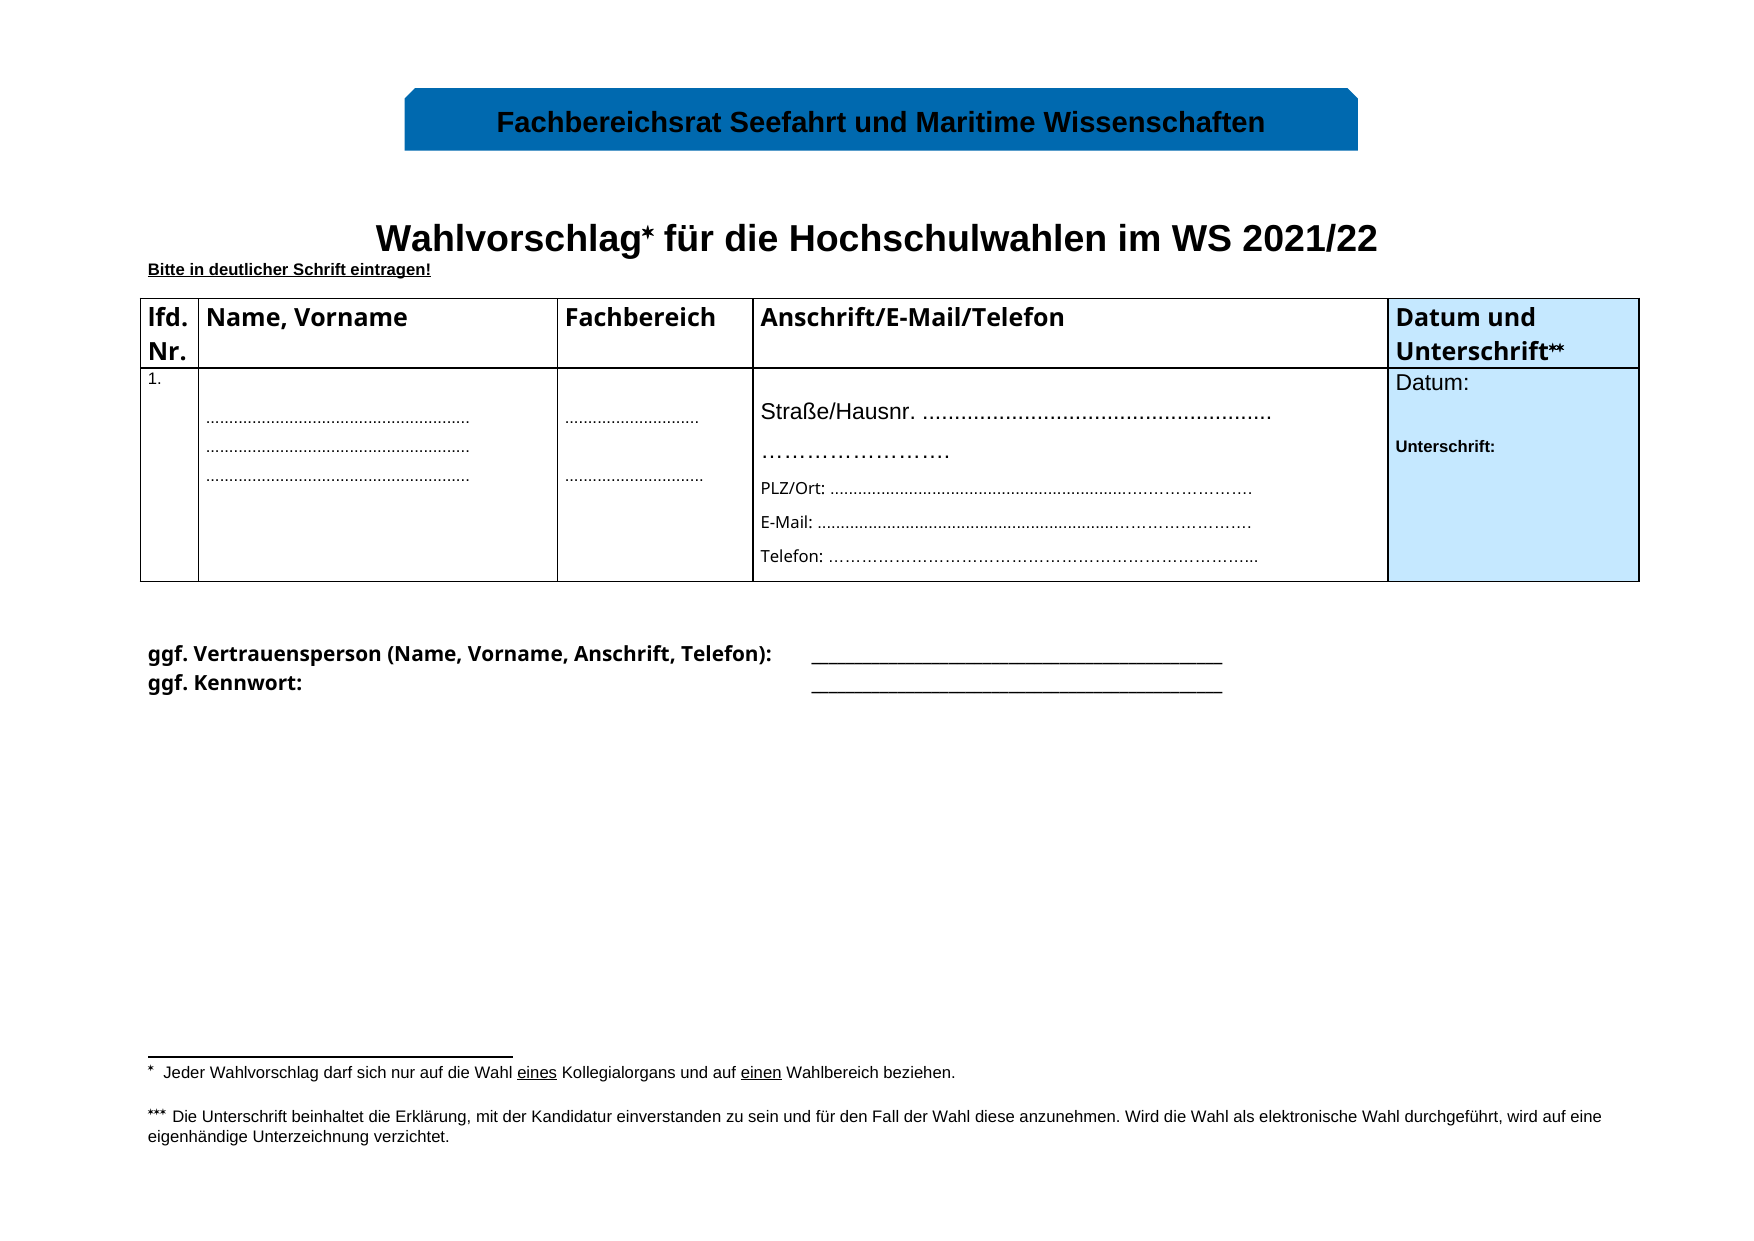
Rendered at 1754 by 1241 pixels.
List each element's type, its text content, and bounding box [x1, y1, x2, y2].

table_cell [558, 369, 752, 581]
table_cell [141, 369, 198, 581]
text ggf. Vertrauensperson (Name, Vorname, Anschrift, Telefon): [148, 639, 1606, 668]
table_header lfd. Nr. [141, 299, 198, 367]
table_cell [754, 369, 1387, 581]
text Wahlvorschlag für die Hochschulwahlen im WS 2021/22 [148, 216, 1606, 259]
table_header Fachbereich [558, 299, 752, 367]
table_header Name, Vorname [199, 299, 557, 367]
text ggf. Kennwort: [148, 668, 1606, 696]
table_header Anschrift/E-Mail/Telefon [754, 299, 1387, 367]
table_header Datum und Unterschrift [1389, 299, 1638, 367]
table_cell [199, 369, 557, 581]
text Bitte in deutlicher Schrift eintragen! [148, 259, 1606, 278]
table_cell [1389, 369, 1638, 581]
